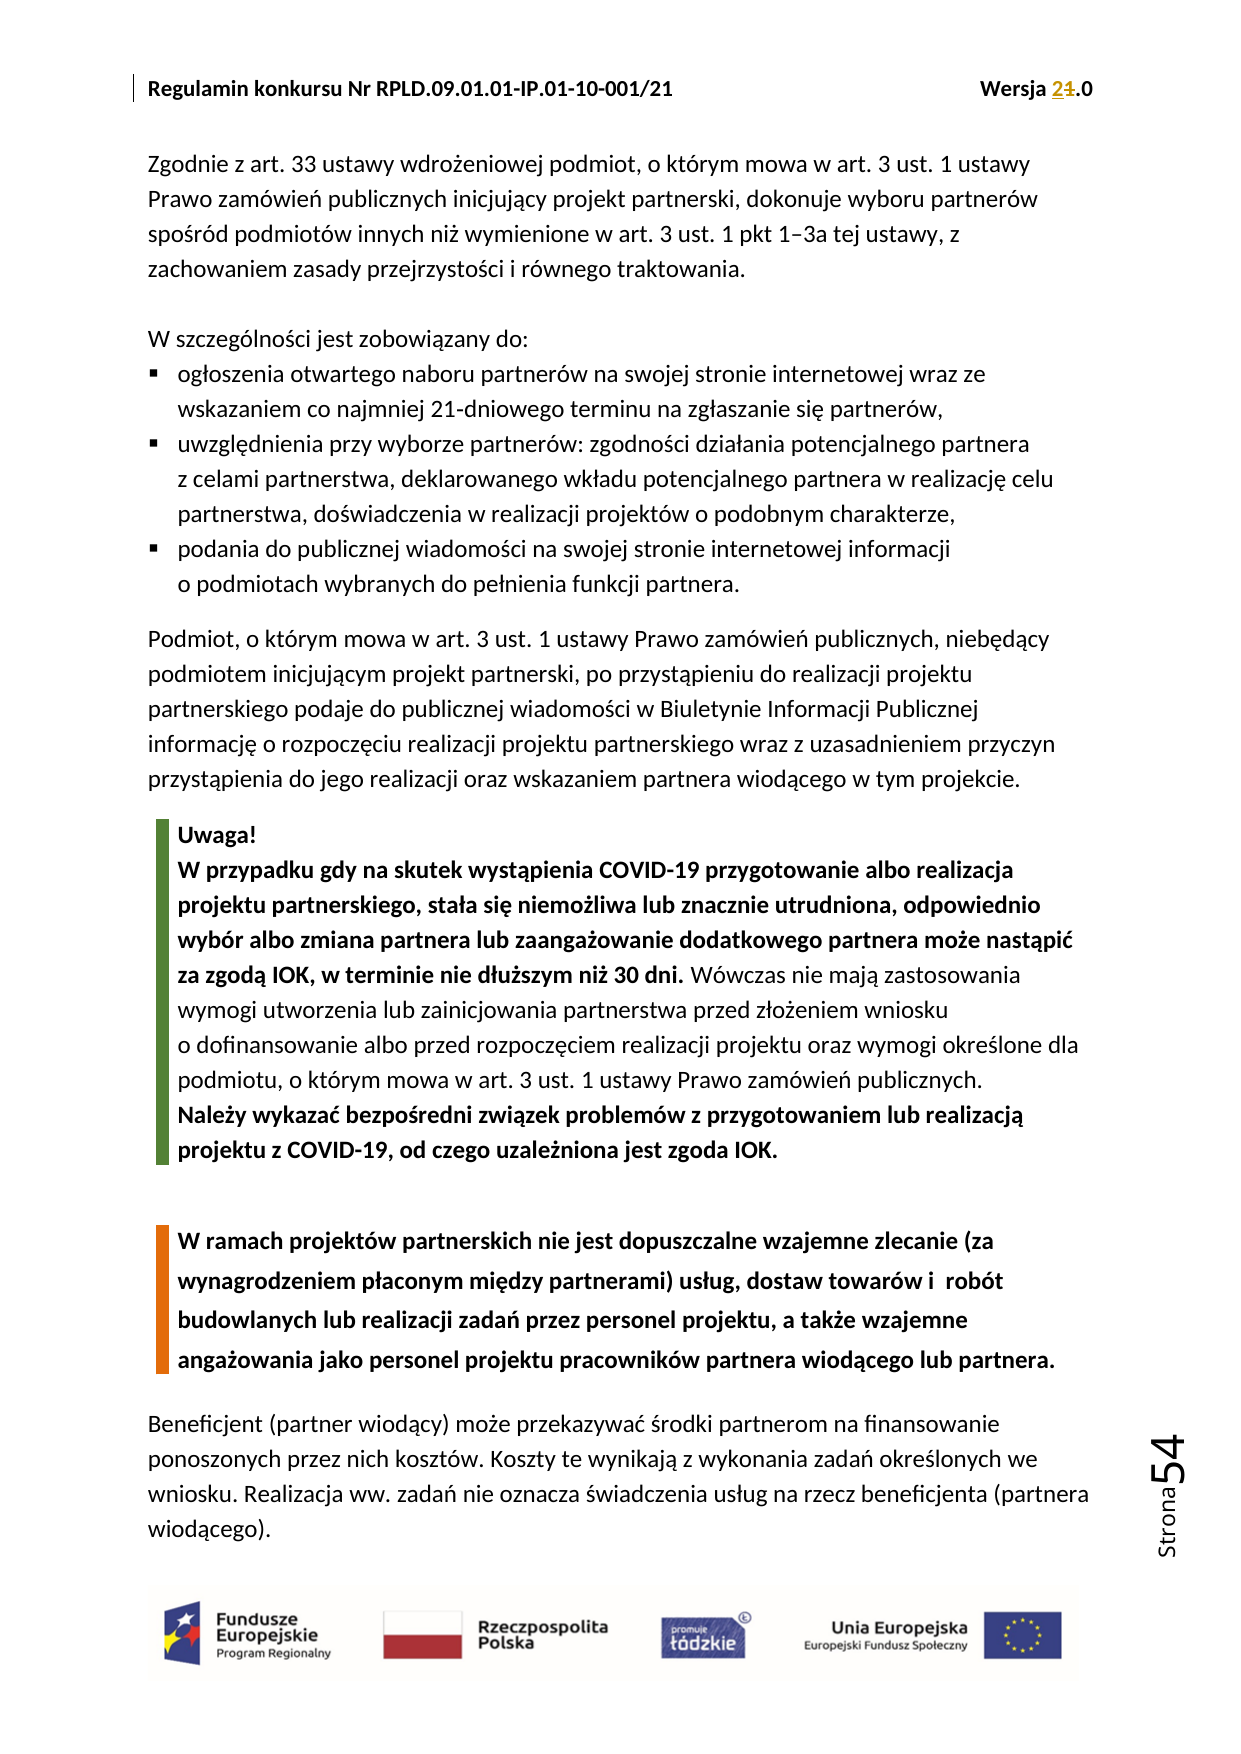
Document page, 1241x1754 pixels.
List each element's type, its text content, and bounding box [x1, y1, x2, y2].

text Zgodnie z art. 33 ustawy wdrożeniowej podmiot, o którym mowa w art. 3 ust. 1 ustawy Prawo zamówień publicznych inicjujący projekt partnerski, dokonuje wyboru partnerów spośród podmiotów innych niż wymienione w art. 3 ust. 1 pkt 1–3a tej ustawy, z zachowaniem zasady przejrzystości i równego traktowania. [148, 148, 1092, 283]
text Podmiot, o którym mowa w art. 3 ust. 1 ustawy Prawo zamówień publicznych, niebędący podmiotem inicjującym projekt partnerski, po przystąpieniu do realizacji projektu partnerskiego podaje do publicznej wiadomości w Biuletynie Informacji Publicznej informację o rozpoczęciu realizacji projektu partnerskiego wraz z uzasadnieniem przyczyn przystąpienia do jego realizacji oraz wskazaniem partnera wiodącego w tym projekcie. [148, 623, 1092, 794]
list uwzględnienia przy wyborze partnerów: zgodności działania potencjalnego partnera z celami partnerstwa, deklarowanego wkładu potencjalnego partnera w realizację celu partnerstwa, doświadczenia w realizacji projektów o podobnym charakterze, [148, 428, 1092, 528]
picture [147, 1585, 1079, 1681]
list ogłoszenia otwartego naboru partnerów na swojej stronie internetowej wraz ze wskazaniem co najmniej 21‐dniowego terminu na zgłaszanie się partnerów, [148, 358, 1092, 423]
text Uwaga! [169, 819, 1092, 850]
text W szczególności jest zobowiązany do: [148, 323, 1092, 353]
text W przypadku gdy na skutek wystąpienia COVID-19 przygotowanie albo realizacja projektu partnerskiego, stała się niemożliwa lub znacznie utrudniona, odpowiednio wybór albo zmiana partnera lub zaangażowanie dodatkowego partnera może nastąpić za zgodą IOK, w terminie nie dłuższym niż 30 dni. Wówczas nie mają zastosowania wymogi utworzenia lub zainicjowania partnerstwa przed złożeniem wniosku o dofinansowanie albo przed rozpoczęciem realizacji projektu oraz wymogi określone dla podmiotu, o którym mowa w art. 3 ust. 1 ustawy Prawo zamówień publicznych. [169, 854, 1092, 1095]
text Beneficjent (partner wiodący) może przekazywać środki partnerom na finansowanie ponoszonych przez nich kosztów. Koszty te wynikają z wykonania zadań określonych we wniosku. Realizacja ww. zadań nie oznacza świadczenia usług na rzecz beneficjenta (partnera wiodącego). [148, 1408, 1092, 1544]
text W ramach projektów partnerskich nie jest dopuszczalne wzajemne zlecanie (za wynagrodzeniem płaconym między partnerami) usług, dostaw towarów i robót budowlanych lub realizacji zadań przez personel projektu, a także wzajemne angażowania jako personel projektu pracowników partnera wiodącego lub partnera. [169, 1225, 1092, 1374]
list podania do publicznej wiadomości na swojej stronie internetowej informacji o podmiotach wybranych do pełnienia funkcji partnera. [148, 533, 1092, 598]
text Należy wykazać bezpośredni związek problemów z przygotowaniem lub realizacją projektu z COVID-19, od czego uzależniona jest zgoda IOK. [169, 1099, 1092, 1165]
